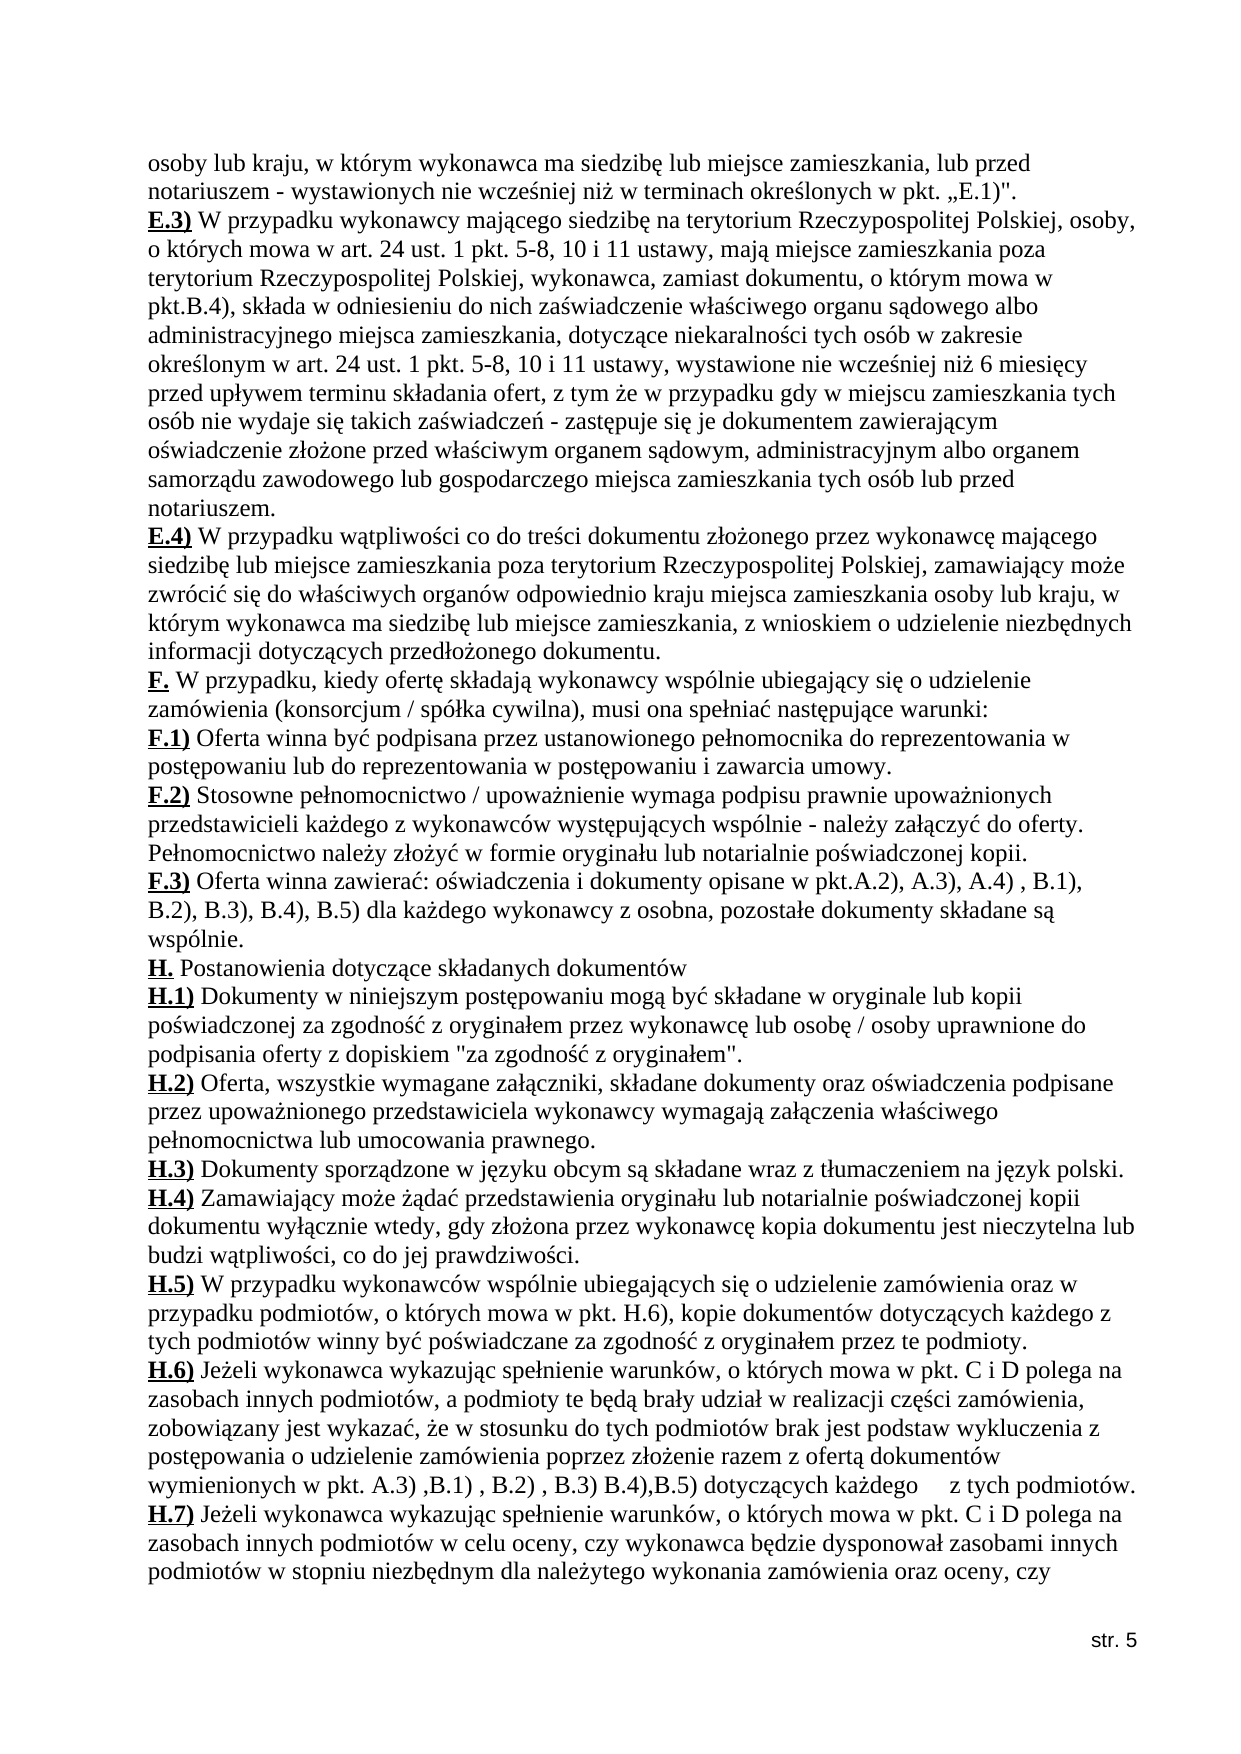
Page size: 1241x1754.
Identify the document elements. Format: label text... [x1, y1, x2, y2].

text F.2) Stosowne pełnomocnictwo / upoważnienie wymaga podpisu prawnie upoważnionych przedstawicieli każdego z wykonawców występujących wspólnie - należy załączyć do oferty. Pełnomocnictwo należy złożyć w formie oryginału lub notarialnie poświadczonej kopii. [148, 780, 1137, 866]
text H.4) Zamawiający może żądać przedstawienia oryginału lub notarialnie poświadczonej kopii dokumentu wyłącznie wtedy, gdy złożona przez wykonawcę kopia dokumentu jest nieczytelna lub budzi wątpliwości, co do jej prawdziwości. [148, 1183, 1137, 1269]
text F.1) Oferta winna być podpisana przez ustanowionego pełnomocnika do reprezentowania w postępowaniu lub do reprezentowania w postępowaniu i zawarcia umowy. [148, 723, 1137, 780]
text E.4) W przypadku wątpliwości co do treści dokumentu złożonego przez wykonawcę mającego siedzibę lub miejsce zamieszkania poza terytorium Rzeczypospolitej Polskiej, zamawiający może zwrócić się do właściwych organów odpowiednio kraju miejsca zamieszkania osoby lub kraju, w którym wykonawca ma siedzibę lub miejsce zamieszkania, z wnioskiem o udzielenie niezbędnych informacji dotyczących przedłożonego dokumentu. [148, 521, 1137, 665]
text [148, 1499, 1137, 1585]
text H.6) Jeżeli wykonawca wykazując spełnienie warunków, o których mowa w pkt. C i D polega na zasobach innych podmiotów, a podmioty te będą brały udział w realizacji części zamówienia, zobowiązany jest wykazać, że w stosunku do tych podmiotów brak jest podstaw wykluczenia z postępowania o udzielenie zamówienia poprzez złożenie razem z ofertą dokumentów wymienionych w pkt. A.3) ,B.1) , B.2) , B.3) B.4),B.5) dotyczących każdego z tych podmiotów. [148, 1355, 1137, 1499]
text H.1) Dokumenty w niniejszym postępowaniu mogą być składane w oryginale lub kopii poświadczonej za zgodność z oryginałem przez wykonawcę lub osobę / osoby uprawnione do podpisania oferty z dopiskiem "za zgodność z oryginałem". [148, 981, 1137, 1068]
text F.3) Oferta winna zawierać: oświadczenia i dokumenty opisane w pkt.A.2), A.3), A.4) , B.1), B.2), B.3), B.4), B.5) dla każdego wykonawcy z osobna, pozostałe dokumenty składane są wspólnie. [148, 866, 1137, 953]
text H. Postanowienia dotyczące składanych dokumentów [148, 953, 1137, 981]
text F. W przypadku, kiedy ofertę składają wykonawcy wspólnie ubiegający się o udzielenie zamówienia (konsorcjum / spółka cywilna), musi ona spełniać następujące warunki: [148, 665, 1137, 723]
text E.3) W przypadku wykonawcy mającego siedzibę na terytorium Rzeczypospolitej Polskiej, osoby, o których mowa w art. 24 ust. 1 pkt. 5-8, 10 i 11 ustawy, mają miejsce zamieszkania poza terytorium Rzeczypospolitej Polskiej, wykonawca, zamiast dokumentu, o którym mowa w pkt.B.4), składa w odniesieniu do nich zaświadczenie właściwego organu sądowego albo administracyjnego miejsca zamieszkania, dotyczące niekaralności tych osób w zakresie określonym w art. 24 ust. 1 pkt. 5-8, 10 i 11 ustawy, wystawione nie wcześniej niż 6 miesięcy przed upływem terminu składania ofert, z tym że w przypadku gdy w miejscu zamieszkania tych osób nie wydaje się takich zaświadczeń - zastępuje się je dokumentem zawierającym oświadczenie złożone przed właściwym organem sądowym, administracyjnym albo organem samorządu zawodowego lub gospodarczego miejsca zamieszkania tych osób lub przed notariuszem. [148, 205, 1137, 521]
text osoby lub kraju, w którym wykonawca ma siedzibę lub miejsce zamieszkania, lub przed notariuszem - wystawionych nie wcześniej niż w terminach określonych w pkt. „E.1)". [148, 148, 1137, 205]
text H.5) W przypadku wykonawców wspólnie ubiegających się o udzielenie zamówienia oraz w przypadku podmiotów, o których mowa w pkt. H.6), kopie dokumentów dotyczących każdego z tych podmiotów winny być poświadczane za zgodność z oryginałem przez te podmioty. [148, 1269, 1137, 1355]
text H.3) Dokumenty sporządzone w języku obcym są składane wraz z tłumaczeniem na język polski. [148, 1154, 1137, 1183]
text H.2) Oferta, wszystkie wymagane załączniki, składane dokumenty oraz oświadczenia podpisane przez upoważnionego przedstawiciela wykonawcy wymagają załączenia właściwego pełnomocnictwa lub umocowania prawnego. [148, 1068, 1137, 1154]
